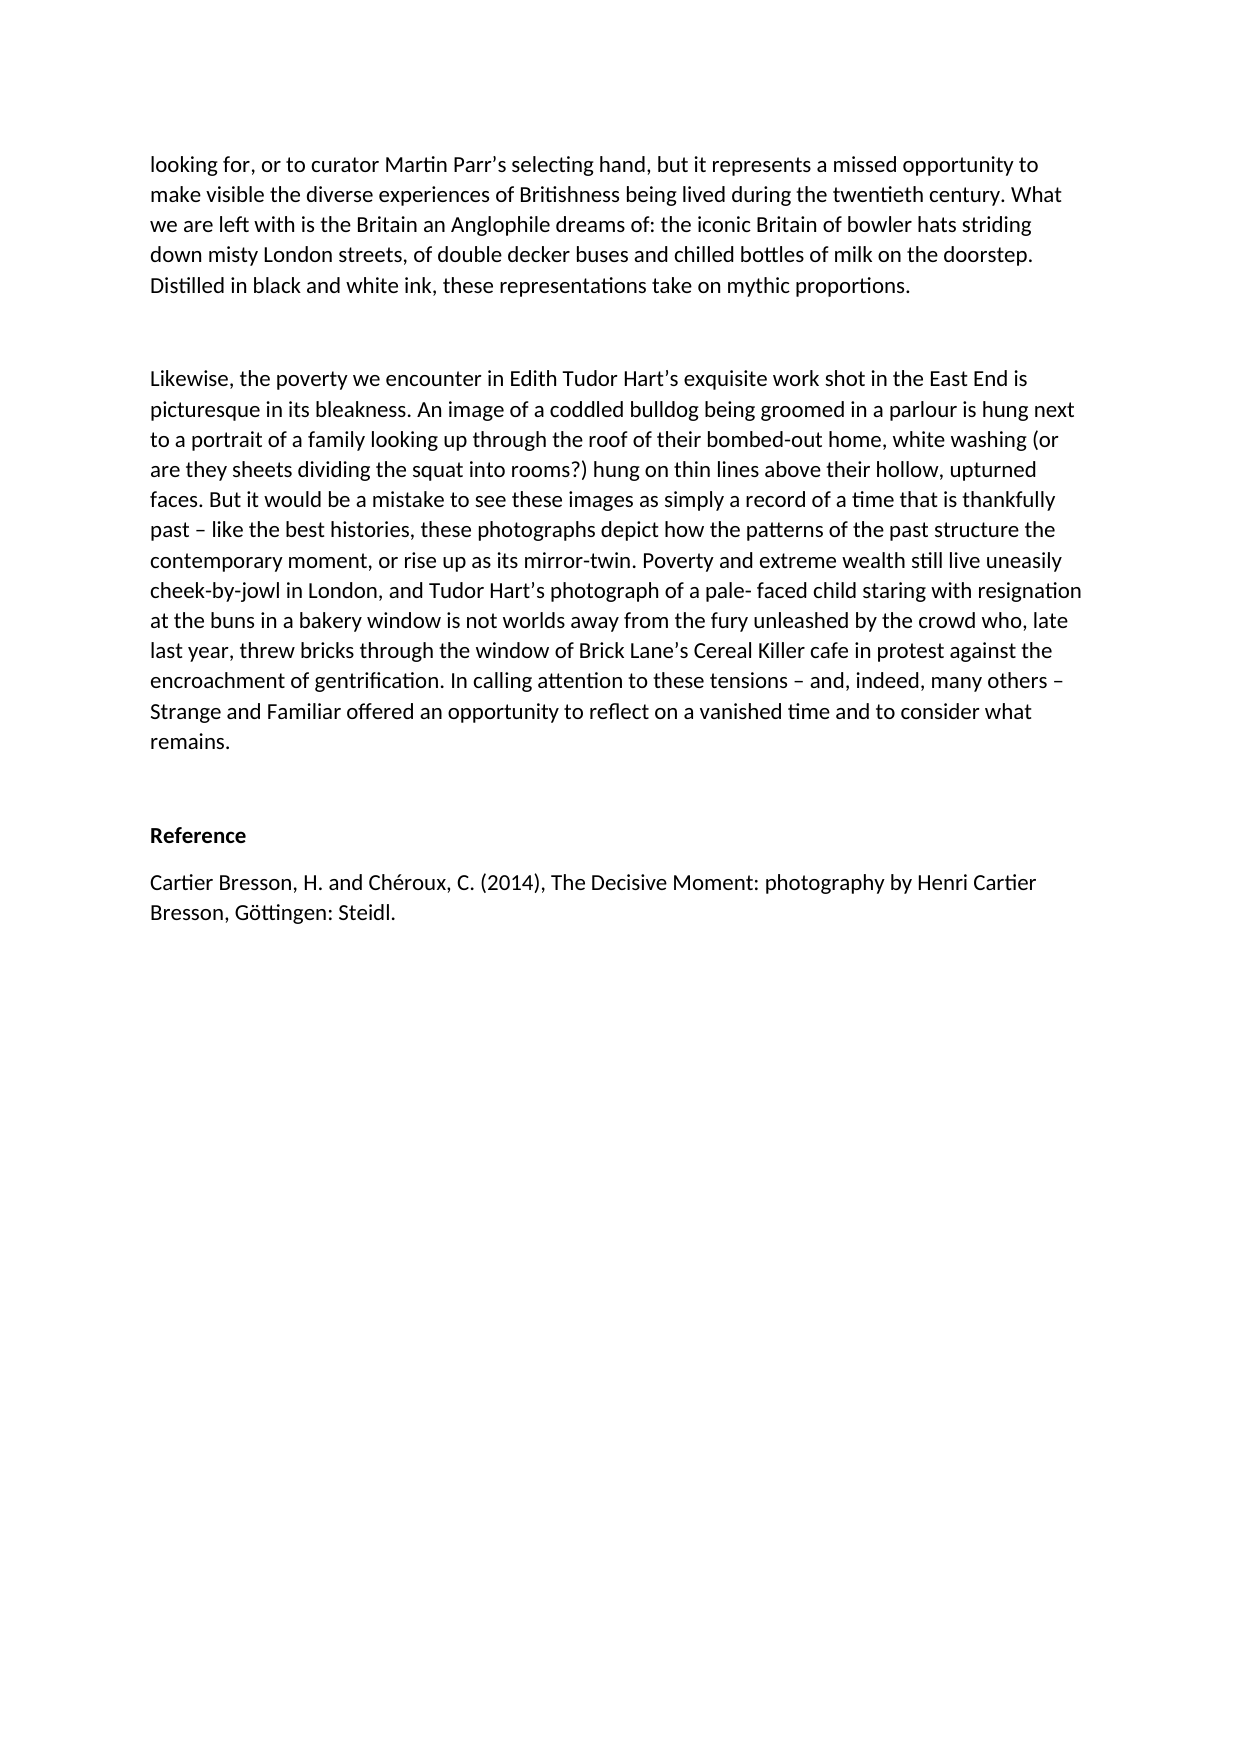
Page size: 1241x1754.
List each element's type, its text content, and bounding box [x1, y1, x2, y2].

text Cartier Bresson, H. and Chéroux, C. (2014), The Decisive Moment: photography by Henri Cartier Bresson, Göttingen: Steidl. [150, 868, 1090, 926]
text Likewise, the poverty we encounter in Edith Tudor Hart’s exquisite work shot in the East End is picturesque in its bleakness. An image of a coddled bulldog being groomed in a parlour is hung next to a portrait of a family looking up through the roof of their bombed-out home, white washing (or are they sheets dividing the squat into rooms?) hung on thin lines above their hollow, upturned faces. But it would be a mistake to see these images as simply a record of a time that is thankfully past – like the best histories, these photographs depict how the patterns of the past structure the contemporary moment, or rise up as its mirror-twin. Poverty and extreme wealth still live uneasily cheek-by-jowl in London, and Tudor Hart’s photograph of a pale- faced child staring with resignation at the buns in a bakery window is not worlds away from the fury unleashed by the crowd who, late last year, threw bricks through the window of Brick Lane’s Cereal Killer cafe in protest against the encroachment of gentrification. In calling attention to these tensions – and, indeed, many others – Strange and Familiar offered an opportunity to reflect on a vanished time and to consider what remains. [150, 364, 1090, 755]
text Reference [150, 821, 1090, 849]
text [150, 150, 1090, 299]
